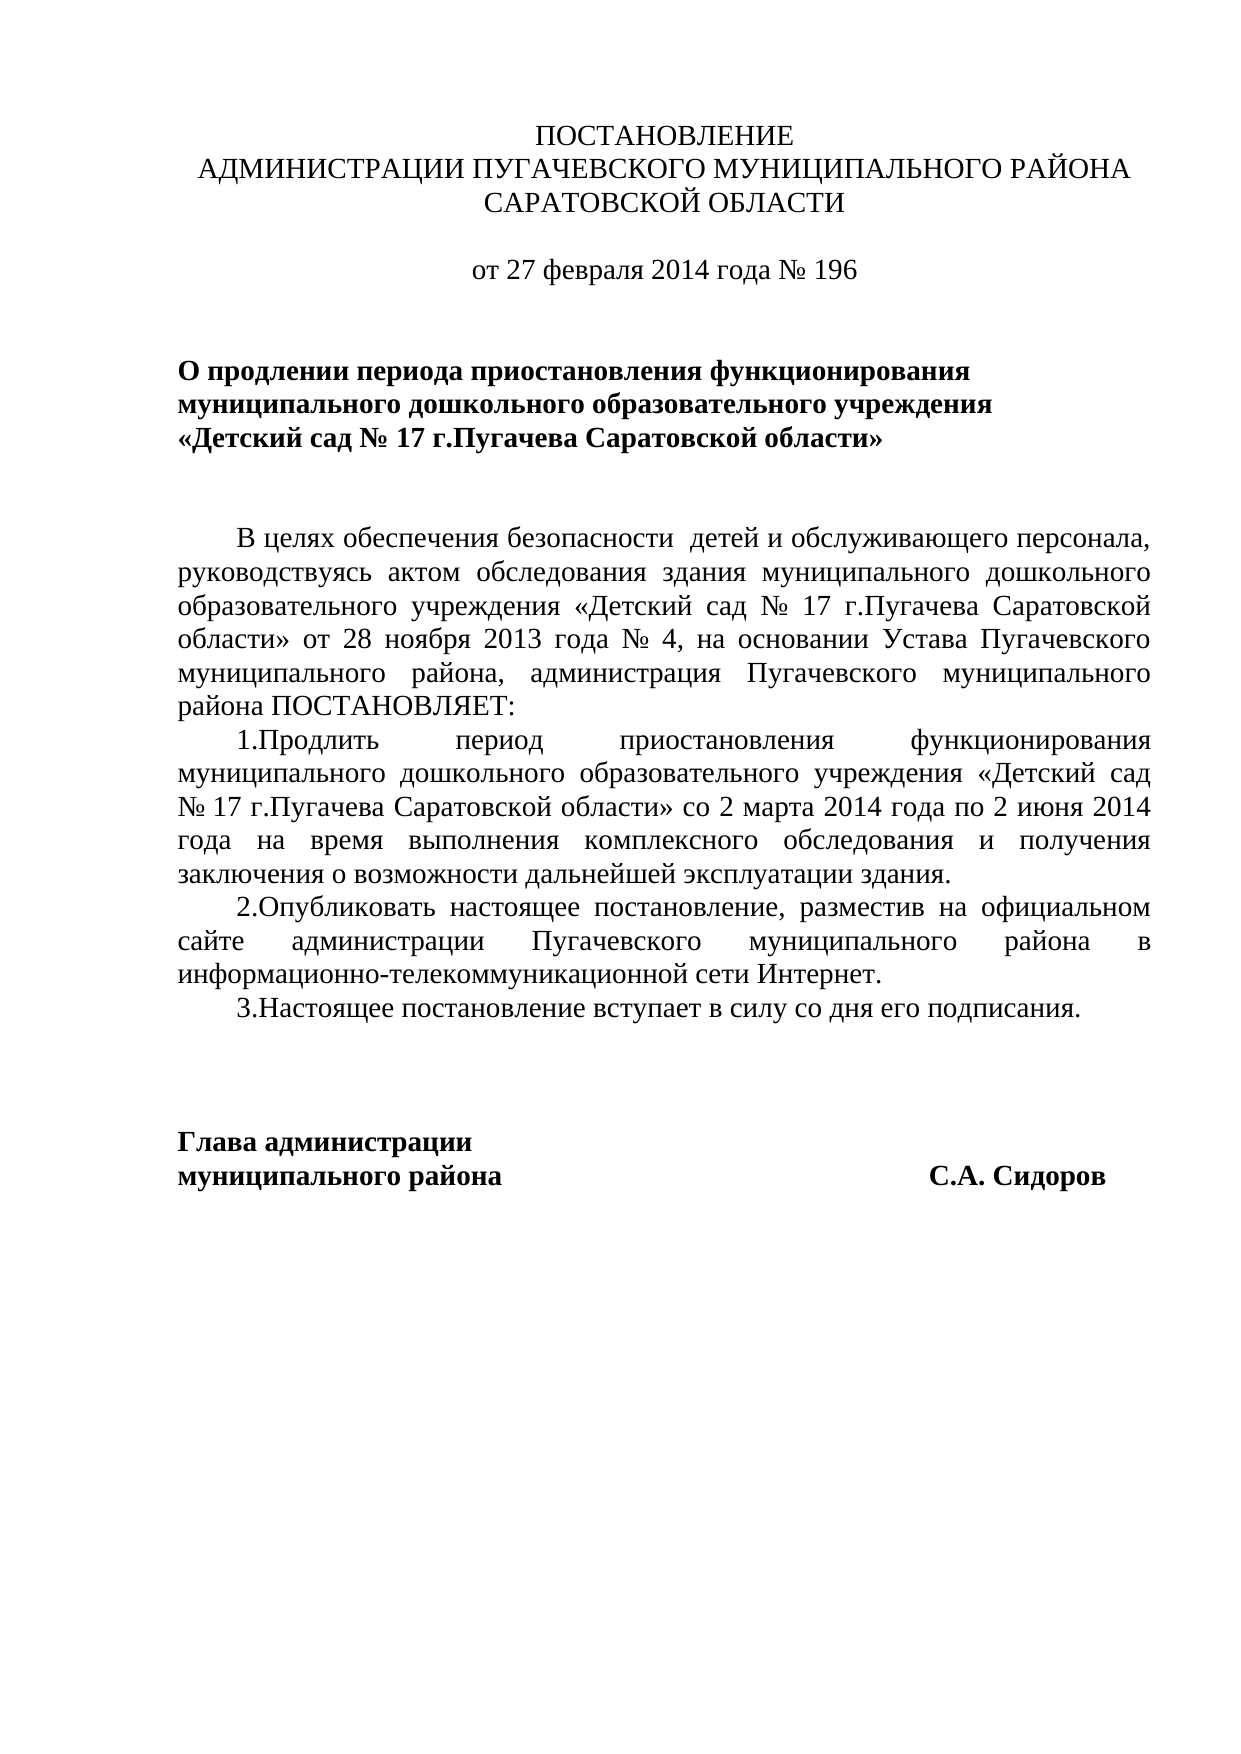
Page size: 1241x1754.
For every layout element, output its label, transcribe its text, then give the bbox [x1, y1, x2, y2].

text О продлении периода приостановления функционирования муниципального дошкольного образовательного учреждения [177, 353, 1152, 420]
text от 27 февраля 2014 года № 196 [177, 252, 1152, 286]
text муниципального района С.А. Сидоров [177, 1158, 1152, 1191]
text 1.Продлить период приостановления функционирования муниципального дошкольного образовательного учреждения «Детский сад № 17 г.Пугачева Саратовской области» со 2 марта 2014 года по 2 июня 2014 года на время выполнения комплексного обследования и получения заключения о возможности дальнейшей эксплуатации здания. [177, 722, 1152, 889]
text «Детский сад № 17 г.Пугачева Саратовской области» [177, 420, 1152, 453]
text ПОСТАНОВЛЕНИЕ [177, 118, 1152, 152]
text 3.Настоящее постановление вступает в силу со дня его подписания. [177, 990, 1152, 1024]
text Глава администрации [177, 1124, 1152, 1158]
text АДМИНИСТРАЦИИ ПУГАЧЕВСКОГО МУНИЦИПАЛЬНОГО РАЙОНА САРАТОВСКОЙ ОБЛАСТИ [177, 152, 1152, 219]
text 2.Опубликовать настоящее постановление, разместив на официальном сайте администрации Пугачевского муниципального района в информационно-телекоммуникационной сети Интернет. [177, 889, 1152, 990]
text В целях обеспечения безопасности детей и обслуживающего персонала, руководствуясь актом обследования здания муниципального дошкольного образовательного учреждения «Детский сад № 17 г.Пугачева Саратовской области» от 28 ноября 2013 года № 4, на основании Устава Пугачевского муниципального района, администрация Пугачевского муниципального района ПОСТАНОВЛЯЕТ: [177, 521, 1152, 722]
